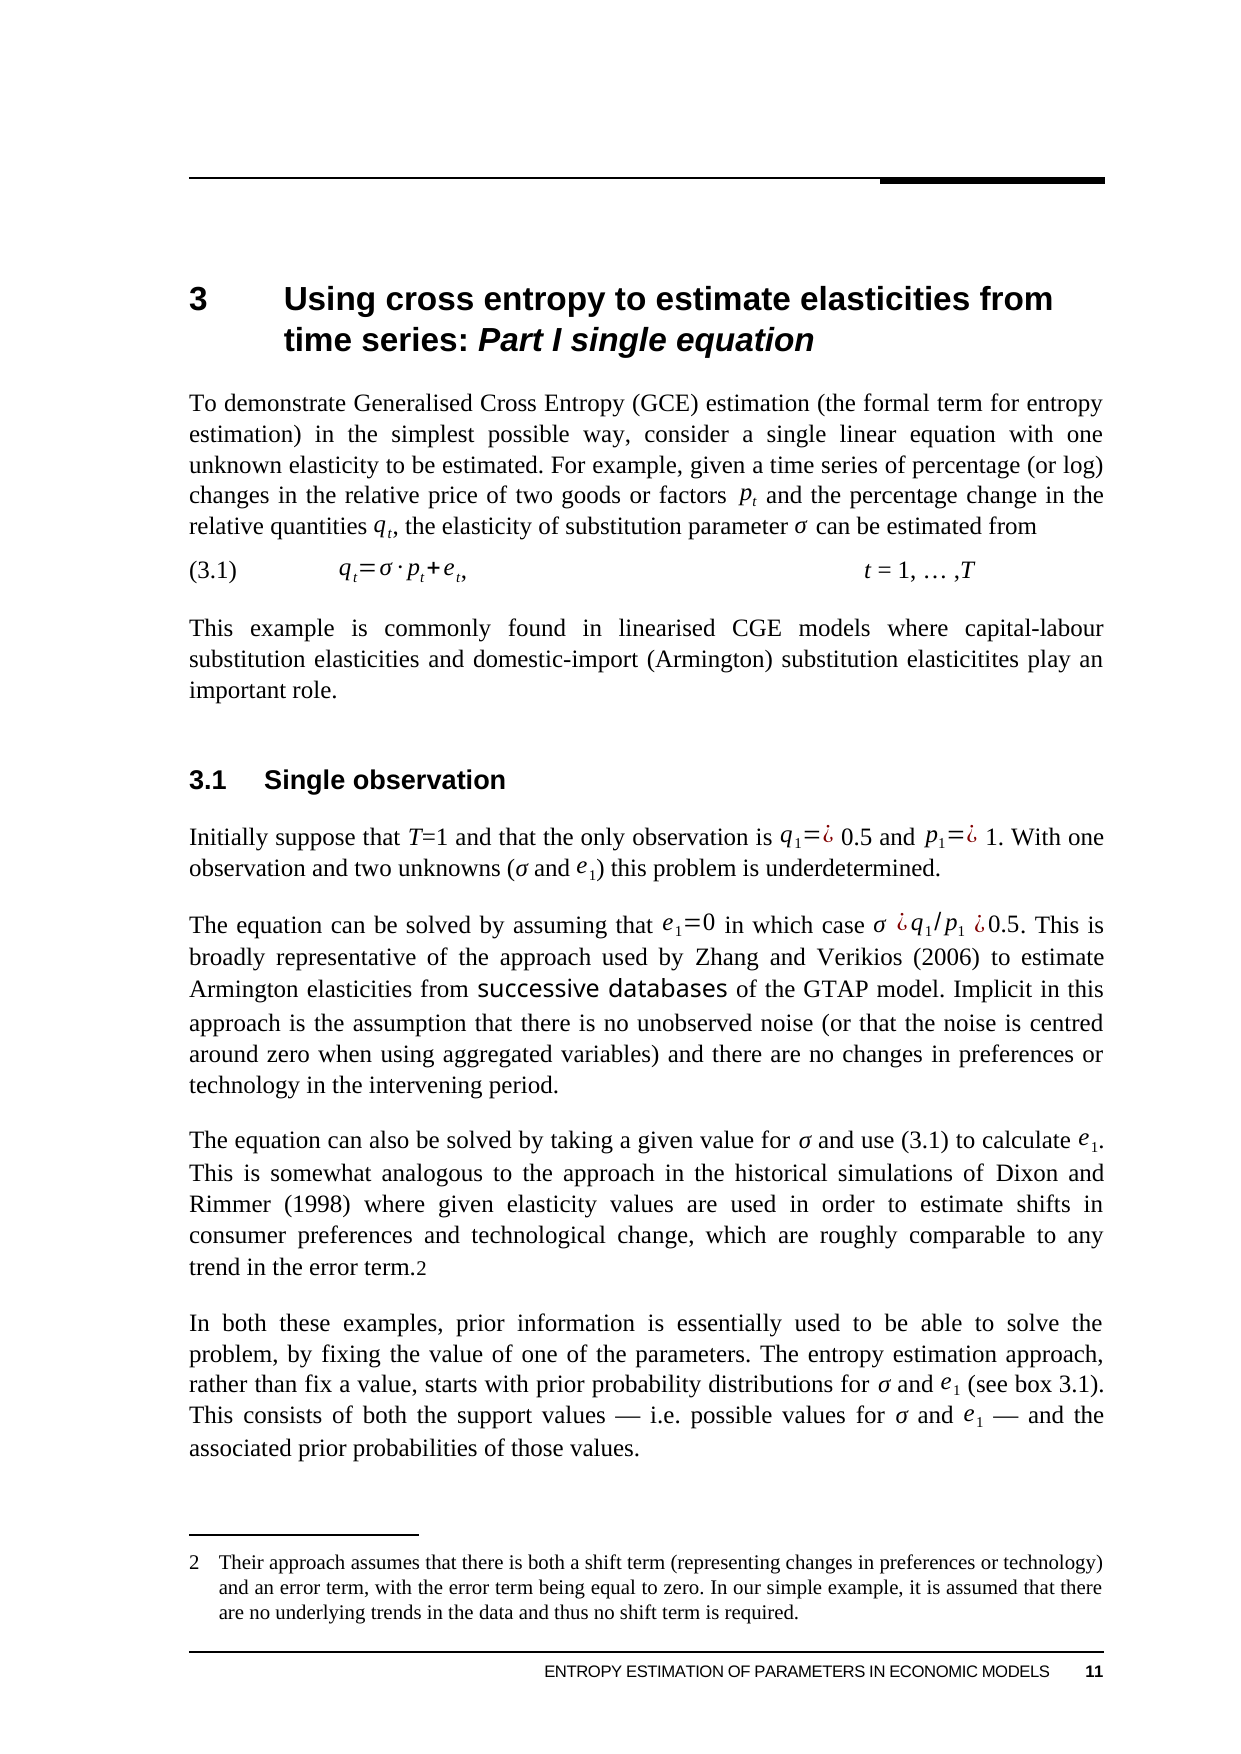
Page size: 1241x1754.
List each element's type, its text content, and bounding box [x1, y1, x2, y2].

text In both these examples, prior information is essentially used to be able to solve the problem, by fixing the value of one of the parameters. The entropy estimation approach, rather than fix a value, starts with prior probability distributions for σ and (see box 3.1). This consists of both the support values — i.e. possible values for σ and — and the associated prior probabilities of those values. [189, 1305, 1104, 1462]
text The equation can be solved by assuming that in which case . This is broadly representative of the approach used by Zhang and Verikios (2006) to estimate Armington elasticities from successive databases of the GTAP model. Implicit in this approach is the assumption that there is no unobserved noise (or that the noise is centred around zero when using aggregated variables) and there are no changes in preferences or technology in the intervening period. [189, 908, 1104, 1099]
subtitle 3 Using cross entropy to estimate elasticities from time series: Part I single equation [189, 277, 1104, 360]
text Initially suppose that T=1 and that the only observation is 0.5 and 1. With one observation and two unknowns (σ and ) this problem is underdetermined. [189, 821, 1104, 883]
text To demonstrate Generalised Cross Entropy (GCE) estimation (the formal term for entropy estimation) in the simplest possible way, consider a single linear equation with one unknown elasticity to be estimated. For example, given a time series of percentage (or log) changes in the relative price of two goods or factors and the percentage change in the relative quantities , the elasticity of substitution parameter can be estimated from [189, 385, 1104, 542]
subtitle 3.1 Single observation [189, 762, 1104, 796]
text This example is commonly found in linearised CGE models where capital-labour substitution elasticities and domestic-import (Armington) substitution elasticitites play an important role. [189, 610, 1104, 704]
text (3.1) , t = 1, … ,T [189, 554, 1104, 585]
text The equation can also be solved by taking a given value for σ and use (3.1) to calculate . This is somewhat analogous to the approach in the historical simulations of Dixon and Rimmer (1998) where given elasticity values are used in order to estimate shifts in consumer preferences and technological change, which are roughly comparable to any trend in the error term. [189, 1124, 1104, 1280]
